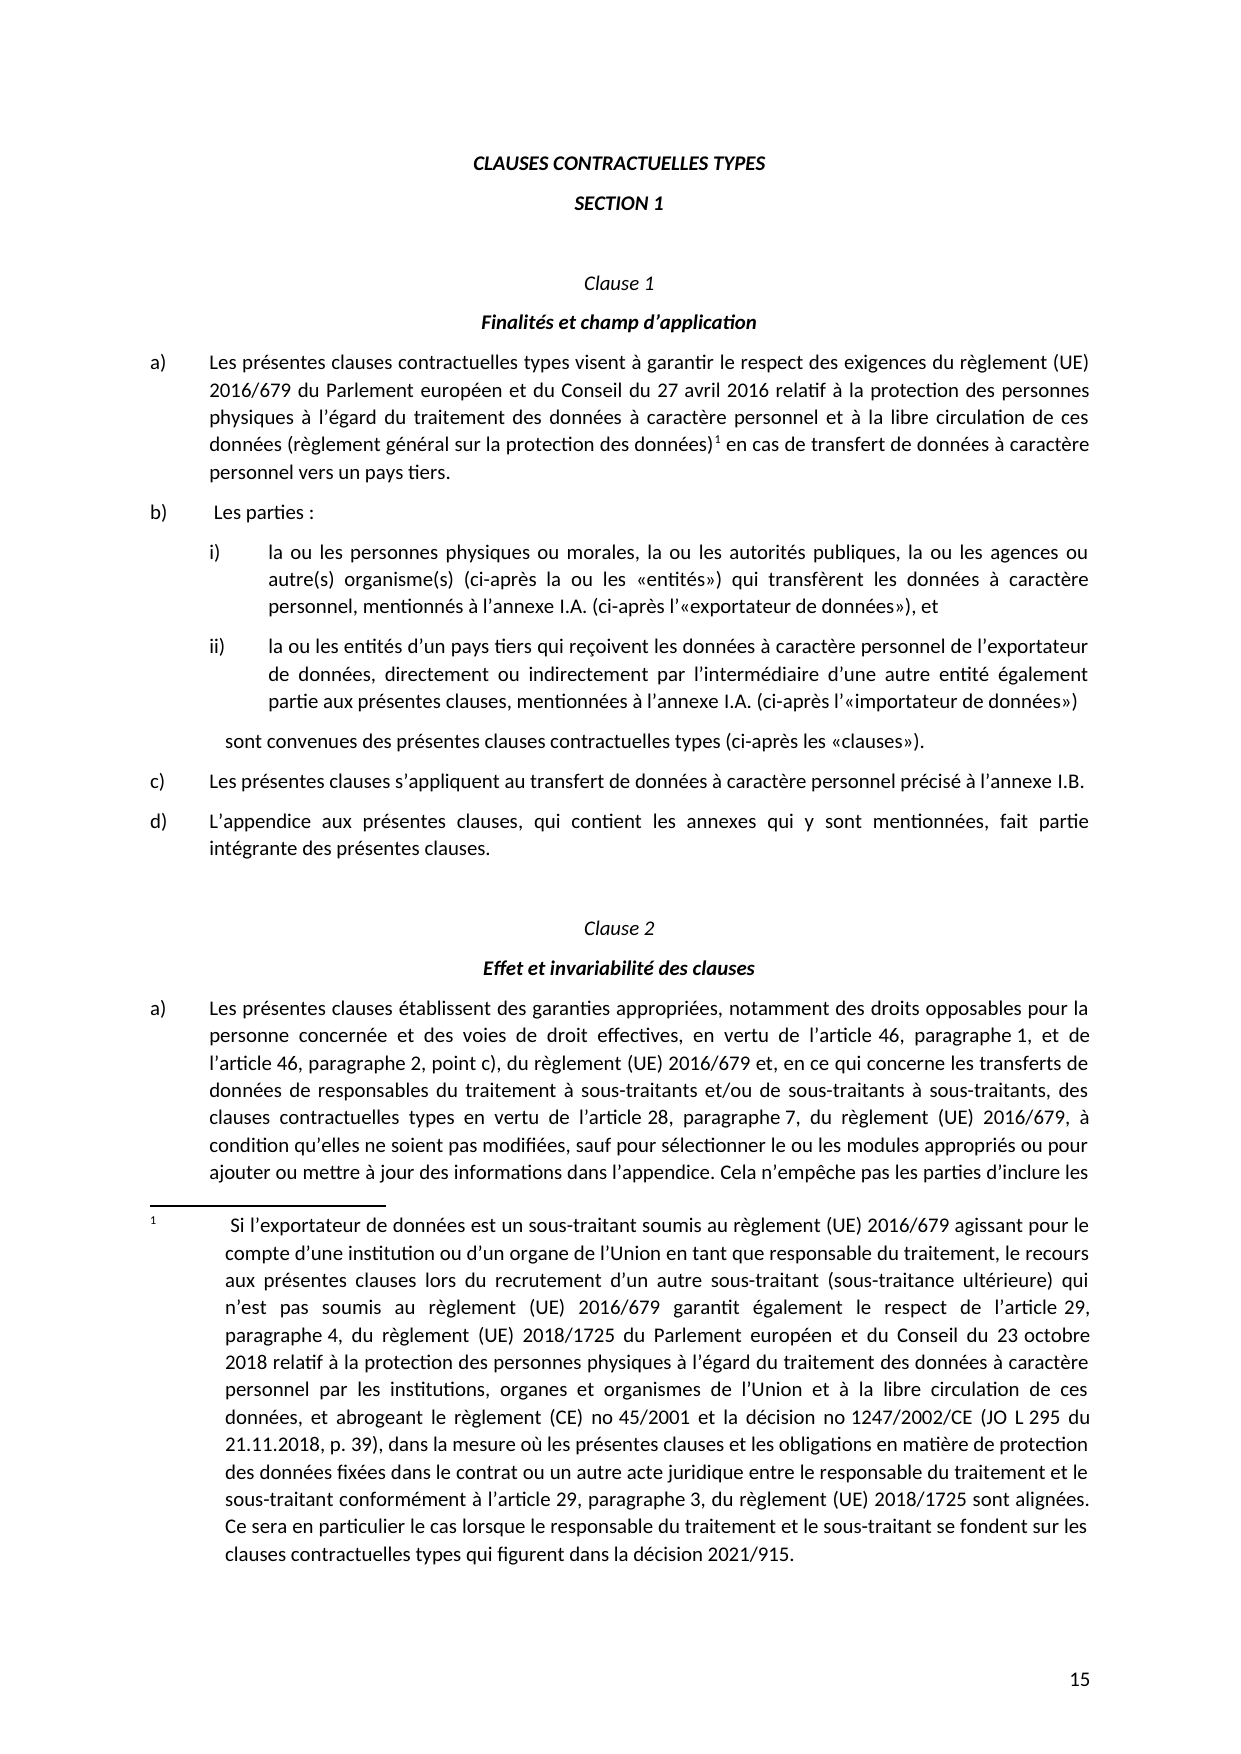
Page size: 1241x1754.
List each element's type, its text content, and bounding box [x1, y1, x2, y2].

list Les présentes clauses établissent des garanties appropriées, notamment des droits opposables pour la personne concernée et des voies de droit effectives, en vertu de l’article 46, paragraphe 1, et de l’article 46, paragraphe 2, point c), du règlement (UE) 2016/679 et, en ce qui concerne les transferts de données de responsables du traitement à sous-traitants et/ou de sous-traitants à sous-traitants, des clauses contractuelles types en vertu de l’article 28, paragraphe 7, du règlement (UE) 2016/679, à condition qu’elles ne soient pas modifiées, sauf pour sélectionner le ou les modules appropriés ou pour ajouter ou mettre à jour des informations dans l’appendice. Cela n’empêche pas les parties d’inclure les clauses contractuelles types prévues dans les présentes clauses dans un contrat plus large et/ou d’ajouter d’autres clauses ou des garanties supplémentaires, à condition que celles-ci ne contredisent pas, directement ou indirectement, les présentes clauses et qu’elles ne portent pas atteinte aux libertés et droits fondamentaux des personnes concernées. [150, 995, 1090, 1185]
text Finalités et champ d’application [150, 309, 1090, 335]
text SECTION 1 [150, 190, 1090, 215]
list Les présentes clauses contractuelles types visent à garantir le respect des exigences du règlement (UE) 2016/679 du Parlement européen et du Conseil du 27 avril 2016 relatif à la protection des personnes physiques à l’égard du traitement des données à caractère personnel et à la libre circulation de ces données (règlement général sur la protection des données) en cas de transfert de données à caractère personnel vers un pays tiers. [150, 349, 1090, 484]
list Les parties : [150, 499, 1090, 524]
list L’appendice aux présentes clauses, qui contient les annexes qui y sont mentionnées, fait partie intégrante des présentes clauses. [150, 808, 1090, 861]
text Effet et invariabilité des clauses [150, 955, 1090, 981]
text sont convenues des présentes clauses contractuelles types (ci-après les «clauses»). [225, 728, 1090, 754]
text Clause 1 [150, 270, 1090, 295]
text Clause 2 [150, 915, 1090, 941]
list la ou les entités d’un pays tiers qui reçoivent les données à caractère personnel de l’exportateur de données, directement ou indirectement par l’intermédiaire d’une autre entité également partie aux présentes clauses, mentionnées à l’annexe I.A. (ci-après l’«importateur de données») [209, 633, 1090, 714]
list la ou les personnes physiques ou morales, la ou les autorités publiques, la ou les agences ou autre(s) organisme(s) (ci-après la ou les «entités») qui transfèrent les données à caractère personnel, mentionnés à l’annexe I.A. (ci-après l’«exportateur de données»), et [209, 539, 1090, 619]
text CLAUSES CONTRACTUELLES TYPES [150, 150, 1090, 175]
list Les présentes clauses s’appliquent au transfert de données à caractère personnel précisé à l’annexe I.B. [150, 768, 1090, 793]
